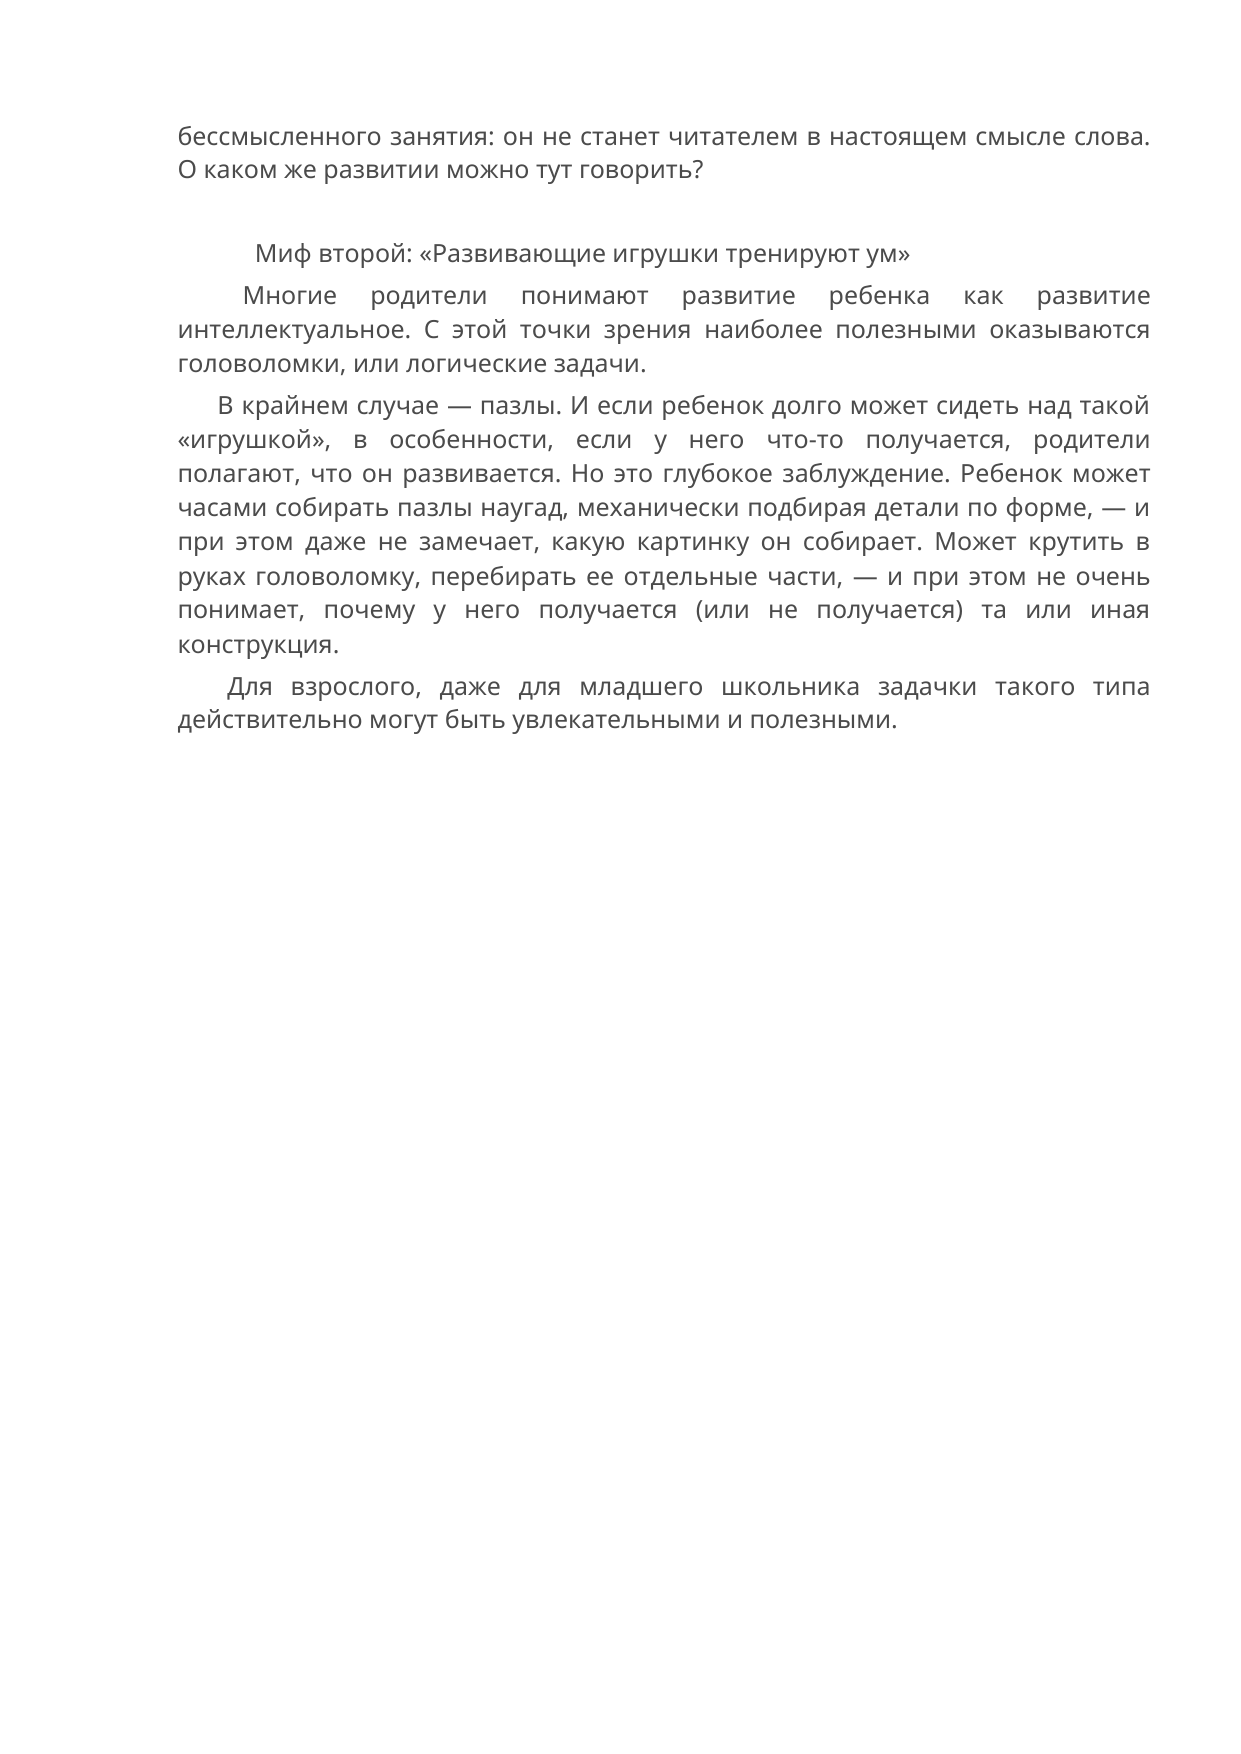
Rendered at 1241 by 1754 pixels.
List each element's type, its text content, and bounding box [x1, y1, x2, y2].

text Миф второй: «Развивающие игрушки тренируют ум» [177, 236, 1152, 270]
text В крайнем случае — пазлы. И если ребенок долго может сидеть над такой «игрушкой», в особенности, если у него что-то получается, родители полагают, что он развивается. Но это глубокое заблуждение. Ребенок может часами собирать пазлы наугад, механически подбирая детали по форме, — и при этом даже не замечает, какую картинку он собирает. Может крутить в руках головоломку, перебирать ее отдельные части, — и при этом не очень понимает, почему у него получается (или не получается) та или иная конструкция. [177, 388, 1152, 660]
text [177, 118, 1152, 186]
text Для взрослого, даже для младшего школьника задачки такого типа действительно могут быть увлекательными и полезными. [177, 668, 1152, 736]
text Многие родители понимают развитие ребенка как развитие интеллектуальное. С этой точки зрения наиболее полезными оказываются головоломки, или логические задачи. [177, 278, 1152, 380]
